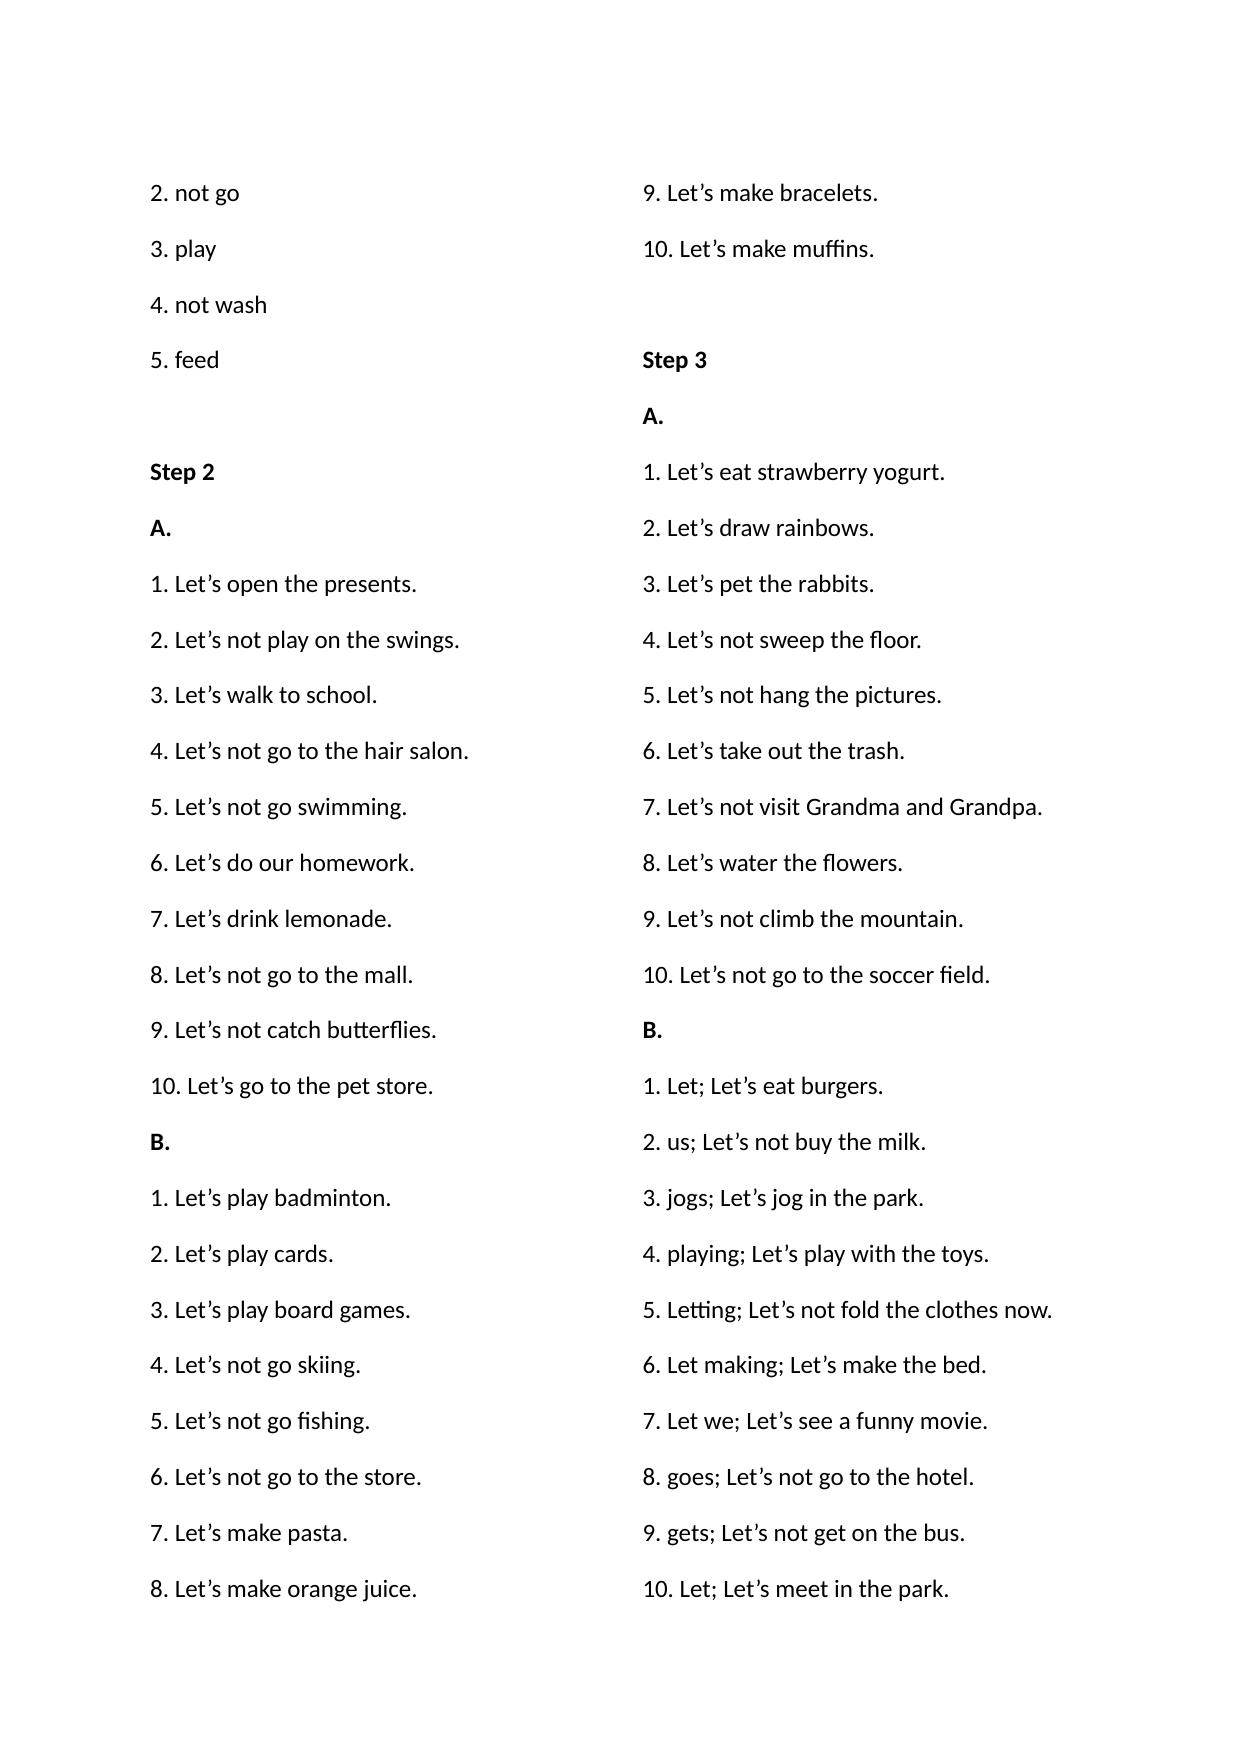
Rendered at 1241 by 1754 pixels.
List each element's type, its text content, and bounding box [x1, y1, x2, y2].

text 5. feed [150, 345, 598, 375]
text B. [150, 1126, 598, 1157]
text 3. play [150, 233, 598, 263]
text 7. Let’s not visit Grandma and Grandpa. [642, 791, 1090, 822]
text 3. Let’s walk to school. [150, 680, 598, 710]
text 8. Let’s not go to the mall. [150, 959, 598, 989]
text 6. Let’s not go to the store. [150, 1461, 598, 1492]
text 9. Let’s not catch butterflies. [150, 1015, 598, 1045]
text 1. Let’s open the presents. [150, 568, 598, 598]
text 10. Let’s go to the pet store. [150, 1071, 598, 1101]
text 10. Let’s not go to the soccer field. [642, 959, 1090, 989]
text 3. Let’s play board games. [150, 1294, 598, 1324]
text 8. Let’s make orange juice. [150, 1573, 598, 1603]
text 6. Let’s do our homework. [150, 847, 598, 878]
text 2. not go [150, 177, 598, 208]
text 4. Let’s not go skiing. [150, 1350, 598, 1380]
text Step 2 [150, 456, 598, 487]
text B. [642, 1015, 1090, 1045]
text Step 3 [642, 345, 1090, 375]
text A. [642, 401, 1090, 431]
text 9. Let’s not climb the mountain. [642, 903, 1090, 933]
text 9. gets; Let’s not get on the bus. [642, 1517, 1090, 1548]
text 2. Let’s draw rainbows. [642, 512, 1090, 543]
text 4. Let’s not go to the hair salon. [150, 736, 598, 766]
text 5. Let’s not go fishing. [150, 1406, 598, 1436]
text 2. us; Let’s not buy the milk. [642, 1126, 1090, 1157]
text 5. Let’s not hang the pictures. [642, 680, 1090, 710]
text 3. jogs; Let’s jog in the park. [642, 1182, 1090, 1213]
text 1. Let; Let’s eat burgers. [642, 1071, 1090, 1101]
text 5. Let’s not go swimming. [150, 791, 598, 822]
text 4. Let’s not sweep the floor. [642, 624, 1090, 654]
text 3. Let’s pet the rabbits. [642, 568, 1090, 598]
text 2. Let’s not play on the swings. [150, 624, 598, 654]
text 8. goes; Let’s not go to the hotel. [642, 1461, 1090, 1492]
text 8. Let’s water the flowers. [642, 847, 1090, 878]
text 1. Let’s eat strawberry yogurt. [642, 456, 1090, 487]
text 10. Let; Let’s meet in the park. [642, 1573, 1090, 1603]
text 6. Let making; Let’s make the bed. [642, 1350, 1090, 1380]
text 6. Let’s take out the trash. [642, 736, 1090, 766]
text 7. Let we; Let’s see a funny movie. [642, 1406, 1090, 1436]
text 7. Let’s drink lemonade. [150, 903, 598, 933]
text 5. Letting; Let’s not fold the clothes now. [642, 1294, 1090, 1324]
text 4. playing; Let’s play with the toys. [642, 1238, 1090, 1268]
text 1. Let’s play badminton. [150, 1182, 598, 1213]
text 10. Let’s make muffins. [642, 233, 1090, 263]
text 9. Let’s make bracelets. [642, 177, 1090, 208]
text A. [150, 512, 598, 543]
text 7. Let’s make pasta. [150, 1517, 598, 1548]
text 2. Let’s play cards. [150, 1238, 598, 1268]
text 4. not wash [150, 289, 598, 319]
